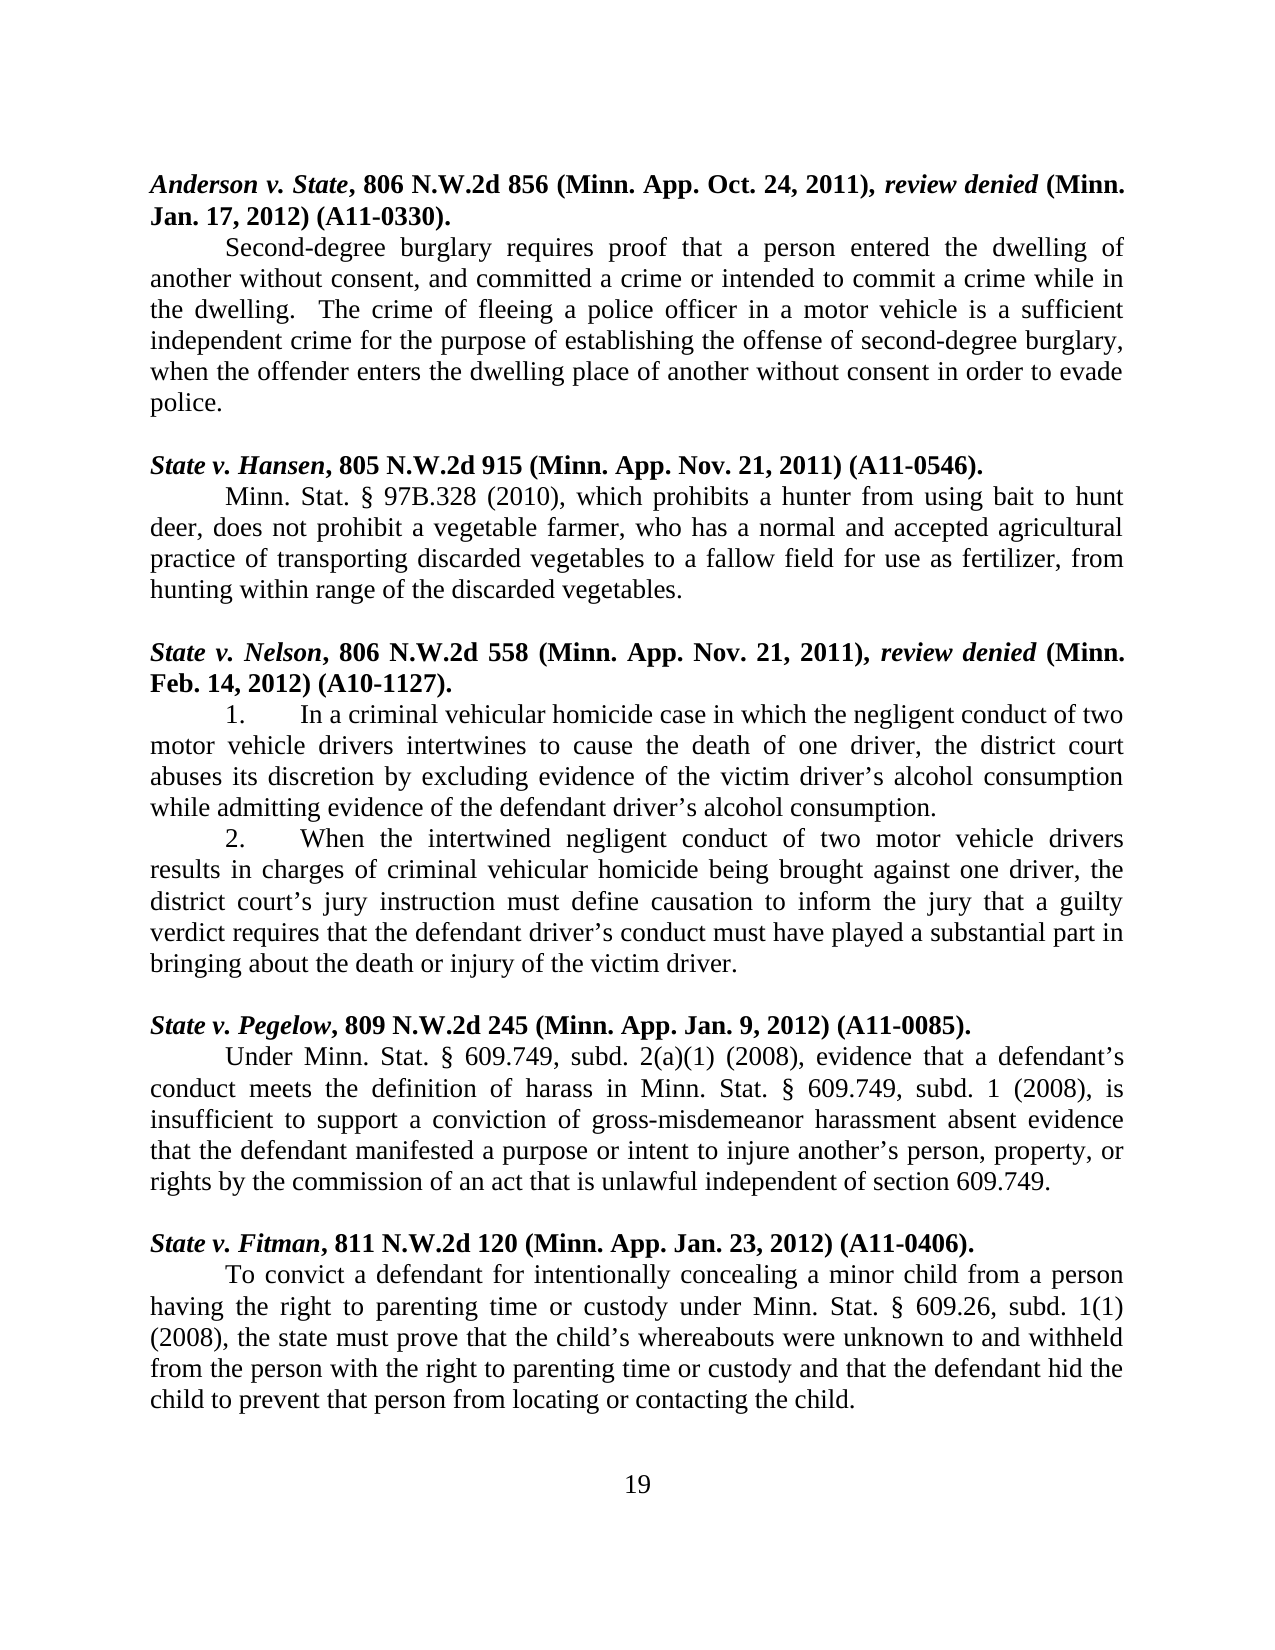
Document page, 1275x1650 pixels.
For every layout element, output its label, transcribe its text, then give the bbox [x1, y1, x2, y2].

text Under Minn. Stat. § 609.749, subd. 2(a)(1) (2008), evidence that a defendant’s conduct meets the definition of harass in Minn. Stat. § 609.749, subd. 1 (2008), is insufficient to support a conviction of gross-misdemeanor harassment absent evidence that the defendant manifested a purpose or intent to injure another’s person, property, or rights by the commission of an act that is unlawful independent of section 609.749. [150, 1041, 1125, 1196]
text State v. Fitman, 811 N.W.2d 120 (Minn. App. Jan. 23, 2012) (A11-0406). [150, 1227, 1125, 1258]
text State v. Hansen, 805 N.W.2d 915 (Minn. App. Nov. 21, 2011) (A11-0546). [150, 449, 1125, 480]
text 1. In a criminal vehicular homicide case in which the negligent conduct of two motor vehicle drivers intertwines to cause the death of one driver, the district court abuses its discretion by excluding evidence of the victim driver’s alcohol consumption while admitting evidence of the defendant driver’s alcohol consumption. [150, 698, 1125, 822]
text 2. When the intertwined negligent conduct of two motor vehicle drivers results in charges of criminal vehicular homicide being brought against one driver, the district court’s jury instruction must define causation to inform the jury that a guilty verdict requires that the defendant driver’s conduct must have played a substantial part in bringing about the death or injury of the victim driver. [150, 822, 1125, 978]
text To convict a defendant for intentionally concealing a minor child from a person having the right to parenting time or custody under Minn. Stat. § 609.26, subd. 1(1) (2008), the state must prove that the child’s whereabouts were unknown to and withheld from the person with the right to parenting time or custody and that the defendant hid the child to prevent that person from locating or contacting the child. [150, 1258, 1125, 1414]
text State v. Nelson, 806 N.W.2d 558 (Minn. App. Nov. 21, 2011), review denied (Minn. Feb. 14, 2012) (A10-1127). [150, 636, 1125, 698]
text Minn. Stat. § 97B.328 (2010), which prohibits a hunter from using bait to hunt deer, does not prohibit a vegetable farmer, who has a normal and accepted agricultural practice of transporting discarded vegetables to a fallow field for use as fertilizer, from hunting within range of the discarded vegetables. [150, 480, 1125, 604]
text State v. Pegelow, 809 N.W.2d 245 (Minn. App. Jan. 9, 2012) (A11-0085). [150, 1009, 1125, 1041]
text Second-degree burglary requires proof that a person entered the dwelling of another without consent, and committed a crime or intended to commit a crime while in the dwelling. The crime of fleeing a police officer in a motor vehicle is a sufficient independent crime for the purpose of establishing the offense of second-degree burglary, when the offender enters the dwelling place of another without consent in order to evade police. [150, 231, 1125, 418]
text Anderson v. State, 806 N.W.2d 856 (Minn. App. Oct. 24, 2011), review denied (Minn. Jan. 17, 2012) (A11-0330). [150, 168, 1125, 231]
